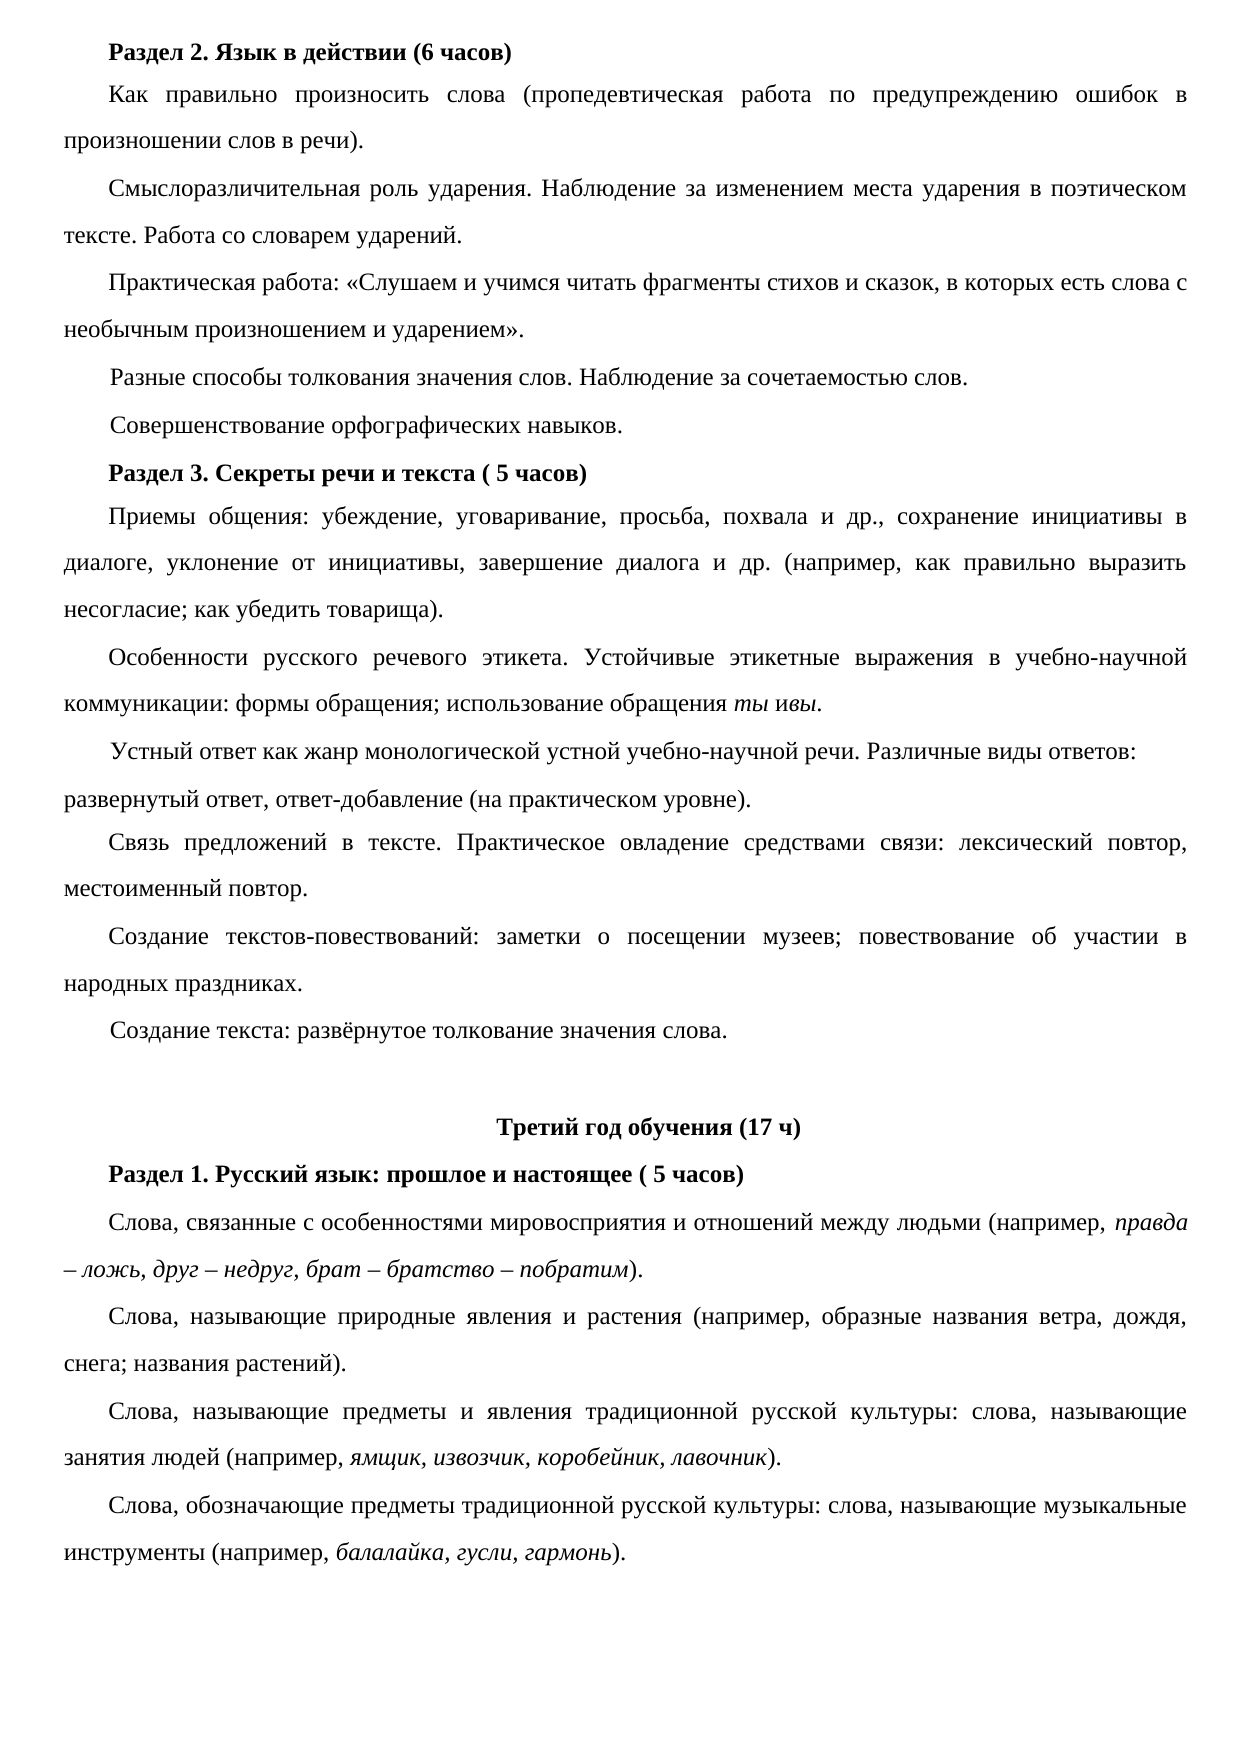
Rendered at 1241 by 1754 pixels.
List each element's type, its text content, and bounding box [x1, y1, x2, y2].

text Создание текстов-повествований: заметки о посещении музеев; повествование об участии в народных праздниках. [63, 921, 1188, 996]
text Связь предложений в тексте. Практическое овладение средствами связи: лексический повтор, местоименный повтор. [63, 827, 1188, 902]
text Слова, называющие природные явления и растения (например, образные названия ветра, дождя, снега; названия растений). [63, 1301, 1188, 1377]
text Приемы общения: убеждение, уговаривание, просьба, похвала и др., сохранение инициативы в диалоге, уклонение от инициативы, завершение диалога и др. (например, как правильно выразить несогласие; как убедить товарища). [63, 501, 1188, 623]
text развернутый ответ, ответ-добавление (на практическом уровне). [63, 784, 1188, 813]
text Раздел 3. Секреты речи и текста ( 5 часов) [108, 458, 1189, 487]
text Слова, называющие предметы и явления традиционной русской культуры: слова, называющие занятия людей (например, ямщик, извозчик, коробейник, лавочник). [63, 1396, 1188, 1471]
text Практическая работа: «Слушаем и учимся читать фрагменты стихов и сказок, в которых есть слова с необычным произношением и ударением». [63, 267, 1188, 343]
text Создание текста: развёрнутое толкование значения слова. [109, 1015, 1188, 1044]
text Совершенствование орфографических навыков. [109, 410, 1188, 439]
text Раздел 1. Русский язык: прошлое и настоящее ( 5 часов) [108, 1159, 1189, 1188]
text Слова, обозначающие предметы традиционной русской культуры: слова, называющие музыкальные инструменты (например, балалайка, гусли, гармонь). [63, 1490, 1188, 1565]
text Раздел 2. Язык в действии (6 часов) [108, 37, 1189, 65]
text Слова, связанные с особенностями мировосприятия и отношений между людьми (например, правда – ложь, друг – недруг, брат – братство – побратим). [63, 1207, 1188, 1282]
text Смыслоразличительная роль ударения. Наблюдение за изменением места ударения в поэтическом тексте. Работа со словарем ударений. [63, 173, 1188, 248]
text Устный ответ как жанр монологической устной учебно-научной речи. Различные виды ответов: [109, 736, 1188, 765]
text Разные способы толкования значения слов. Наблюдение за сочетаемостью слов. [109, 362, 1188, 391]
text Особенности русского речевого этикета. Устойчивые этикетные выражения в учебно-научной коммуникации: формы обращения; использование обращения ты ивы. [63, 642, 1188, 717]
subtitle Третий год обучения (17 ч) [85, 1112, 1212, 1140]
text Как правильно произносить слова (пропедевтическая работа по предупреждению ошибок в произношении слов в речи). [63, 79, 1188, 154]
